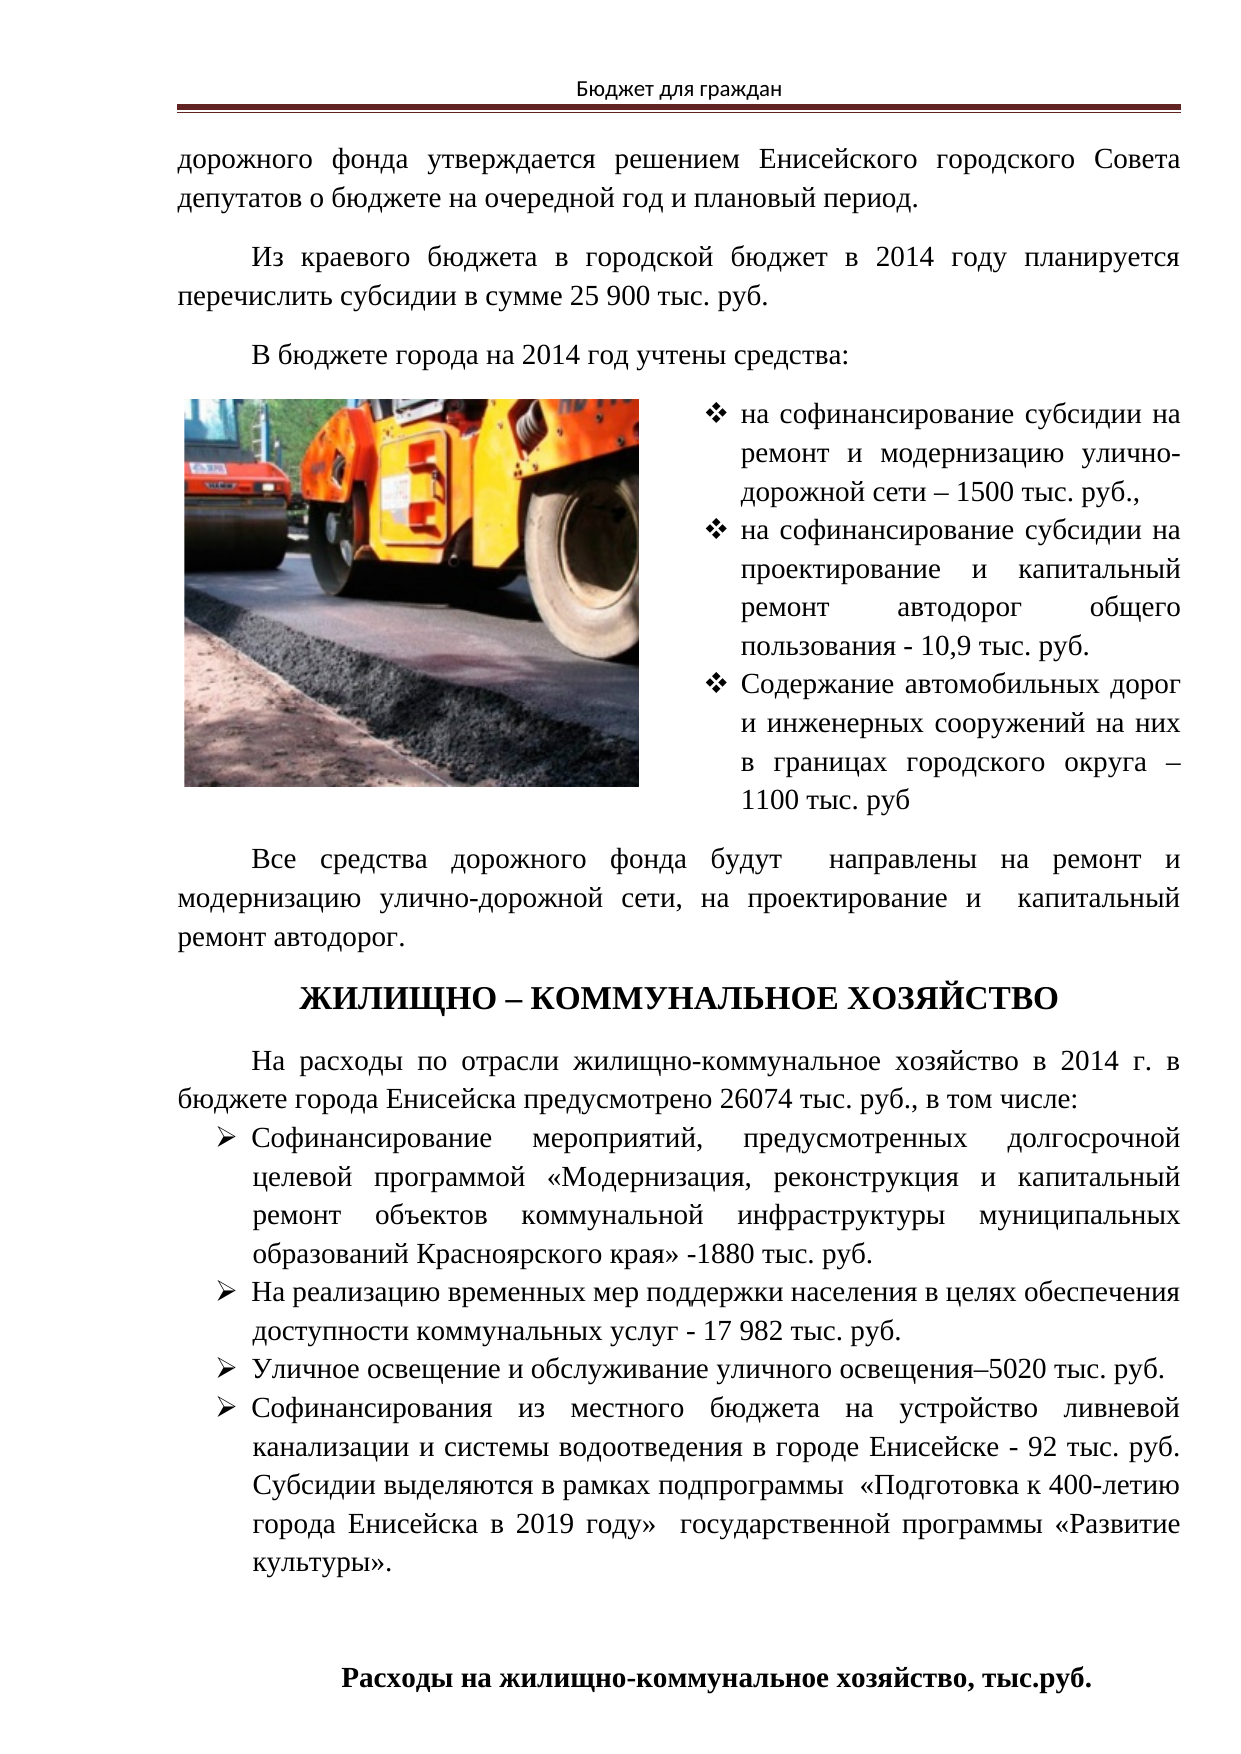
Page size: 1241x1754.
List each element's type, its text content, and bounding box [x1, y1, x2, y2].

list на софинансирование субсидии на проектирование и капитальный ремонт автодорог общего пользования - 10,9 тыс. руб. [639, 512, 1181, 662]
text На расходы по отрасли жилищно-коммунальное хозяйство в 2014 г. в бюджете города Енисейска предусмотрено 26074 тыс. руб., в том числе: [177, 1043, 1181, 1115]
list на софинансирование субсидии на ремонт и модернизацию улично-дорожной сети – 1500 тыс. руб., [222, 397, 1181, 507]
list На реализацию временных мер поддержки населения в целях обеспечения доступности коммунальных услуг - 17 982 тыс. руб. [215, 1274, 1181, 1347]
list Уличное освещение и обслуживание уличного освещения–5020 тыс. руб. [215, 1352, 1181, 1385]
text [177, 141, 1181, 213]
list Расходы на жилищно-коммунальное хозяйство, тыс.руб. [252, 1660, 1181, 1694]
list Софинансирования из местного бюджета на устройство ливневой канализации и системы водоотведения в городе Енисейске - 92 тыс. руб. Субсидии выделяются в рамках подпрограммы «Подготовка к 400-летию города Енисейска в 2019 году» государственной программы «Развитие культуры». [215, 1390, 1181, 1578]
text Из краевого бюджета в городской бюджет в 2014 году планируется перечислить субсидии в сумме 25 900 тыс. руб. [177, 239, 1181, 311]
text ЖИЛИЩНО – КОММУНАЛЬНОЕ ХОЗЯЙСТВО [177, 978, 1181, 1016]
text Все средства дорожного фонда будут направлены на ремонт и модернизацию улично-дорожной сети, на проектирование и капитальный ремонт автодорог. [177, 842, 1181, 952]
picture [184, 399, 639, 787]
list Содержание автомобильных дорог и инженерных сооружений на них в границах городского округа – 1100 тыс. руб [222, 667, 1181, 816]
list Софинансирование мероприятий, предусмотренных долгосрочной целевой программой «Модернизация, реконструкция и капитальный ремонт объектов коммунальной инфраструктуры муниципальных образований Красноярского края» -1880 тыс. руб. [215, 1120, 1181, 1269]
text В бюджете города на 2014 год учтены средства: [177, 337, 1181, 371]
